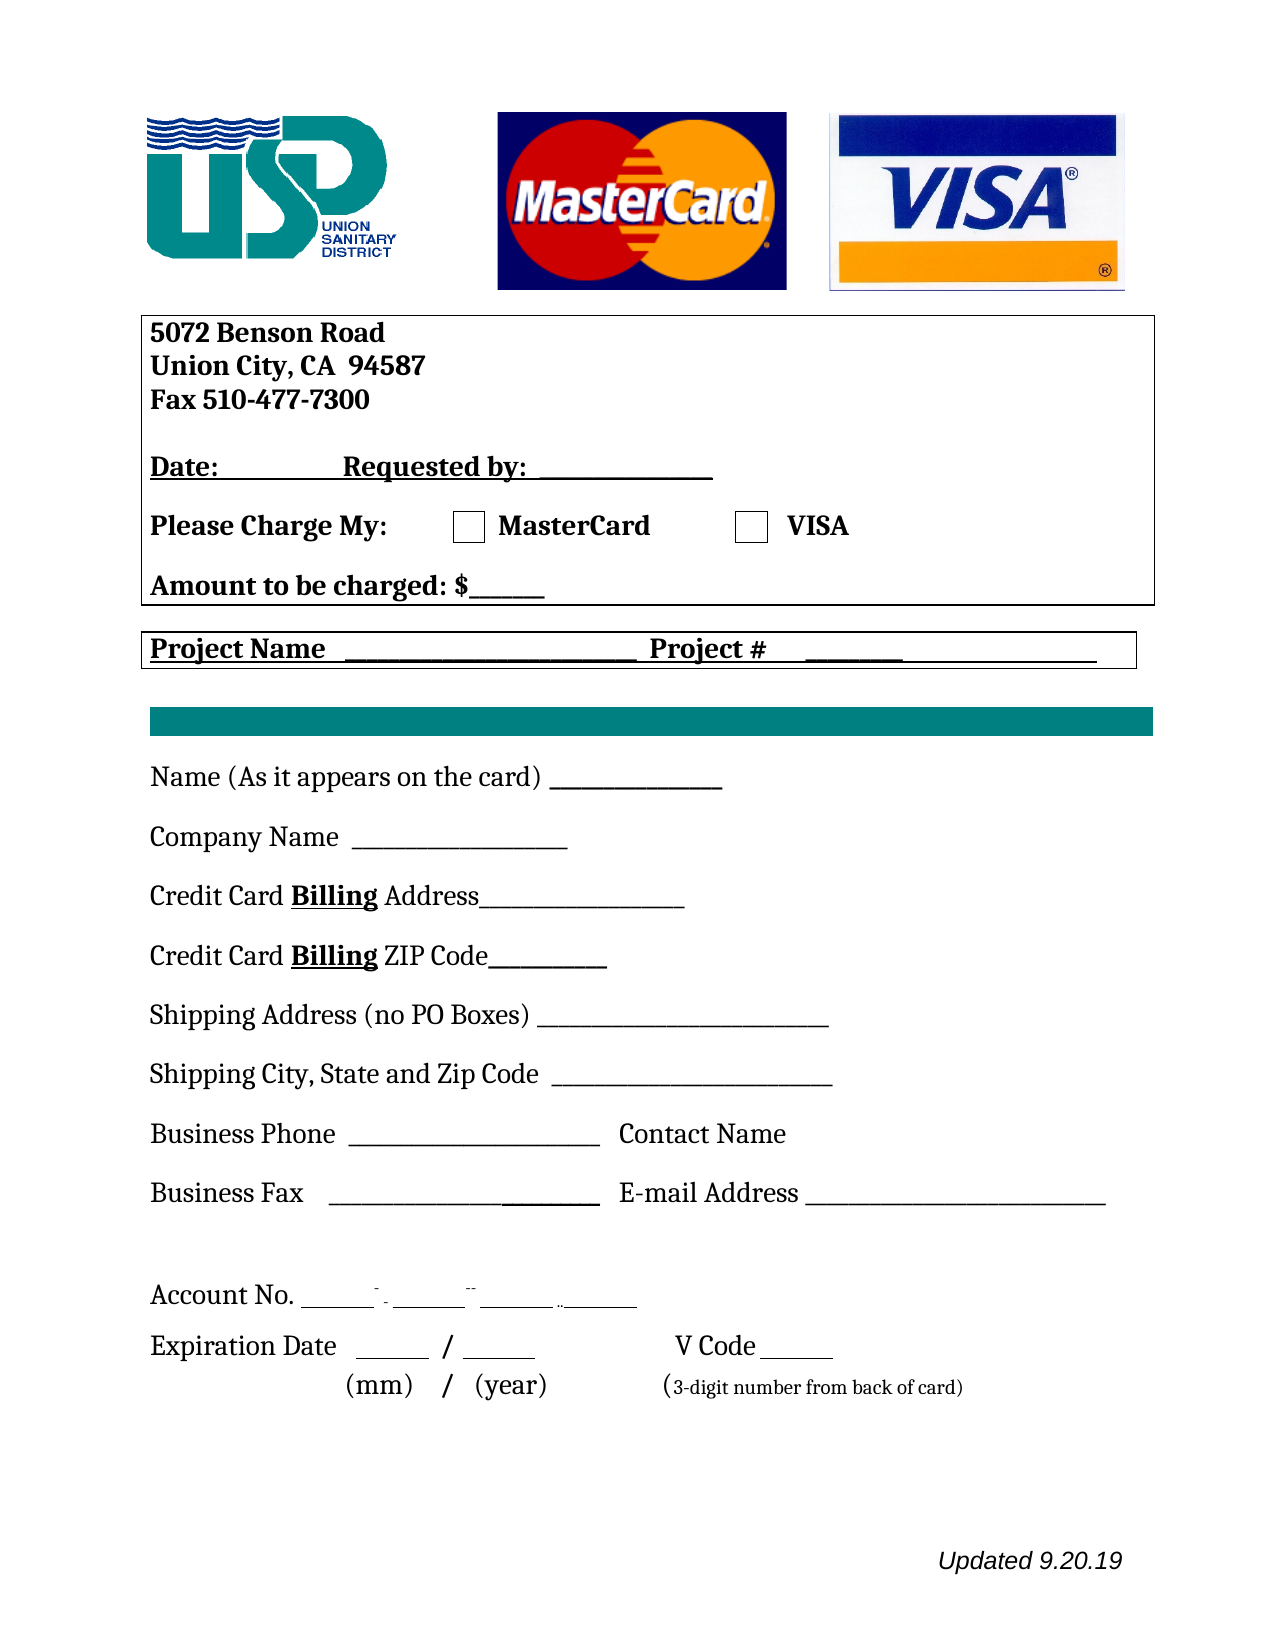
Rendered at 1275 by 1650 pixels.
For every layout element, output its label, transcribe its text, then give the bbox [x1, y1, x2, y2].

text Expiration Date / V Code [150, 1329, 1134, 1363]
text Shipping City, State and Zip Code __________________________ [150, 1057, 1134, 1091]
text Account No. - - -- .. [150, 1278, 1134, 1312]
text (mm) / (year) (3-digit number from back of card) [150, 1368, 1134, 1401]
picture [829, 113, 1125, 291]
text 5072 Benson Road [142, 316, 1154, 348]
text Business Fax ________________ E-mail Address [150, 1176, 1134, 1210]
text Business Phone Contact Name [150, 1117, 1134, 1150]
text Please Charge My: MasterCard VISA [142, 508, 1154, 543]
text Credit Card Billing ZIP Code___________ [150, 939, 1134, 972]
text Date: Requested by: ________________ [142, 449, 1154, 484]
picture [140, 113, 408, 264]
text Union City, CA 94587 [142, 348, 1154, 382]
text Shipping Address (no PO Boxes) ___________________________ [150, 998, 1134, 1032]
text Company Name ____________________ [150, 820, 1134, 853]
text Project Name ___________________________ Project # _________ [142, 633, 1136, 668]
text Fax 510-477-7300 [142, 382, 1154, 417]
text Credit Card Billing Address___________________ [150, 879, 1134, 913]
text Amount to be charged: $_______ [142, 568, 1154, 604]
picture [497, 112, 787, 290]
text Name (As it appears on the card) ________________ [150, 761, 1134, 794]
